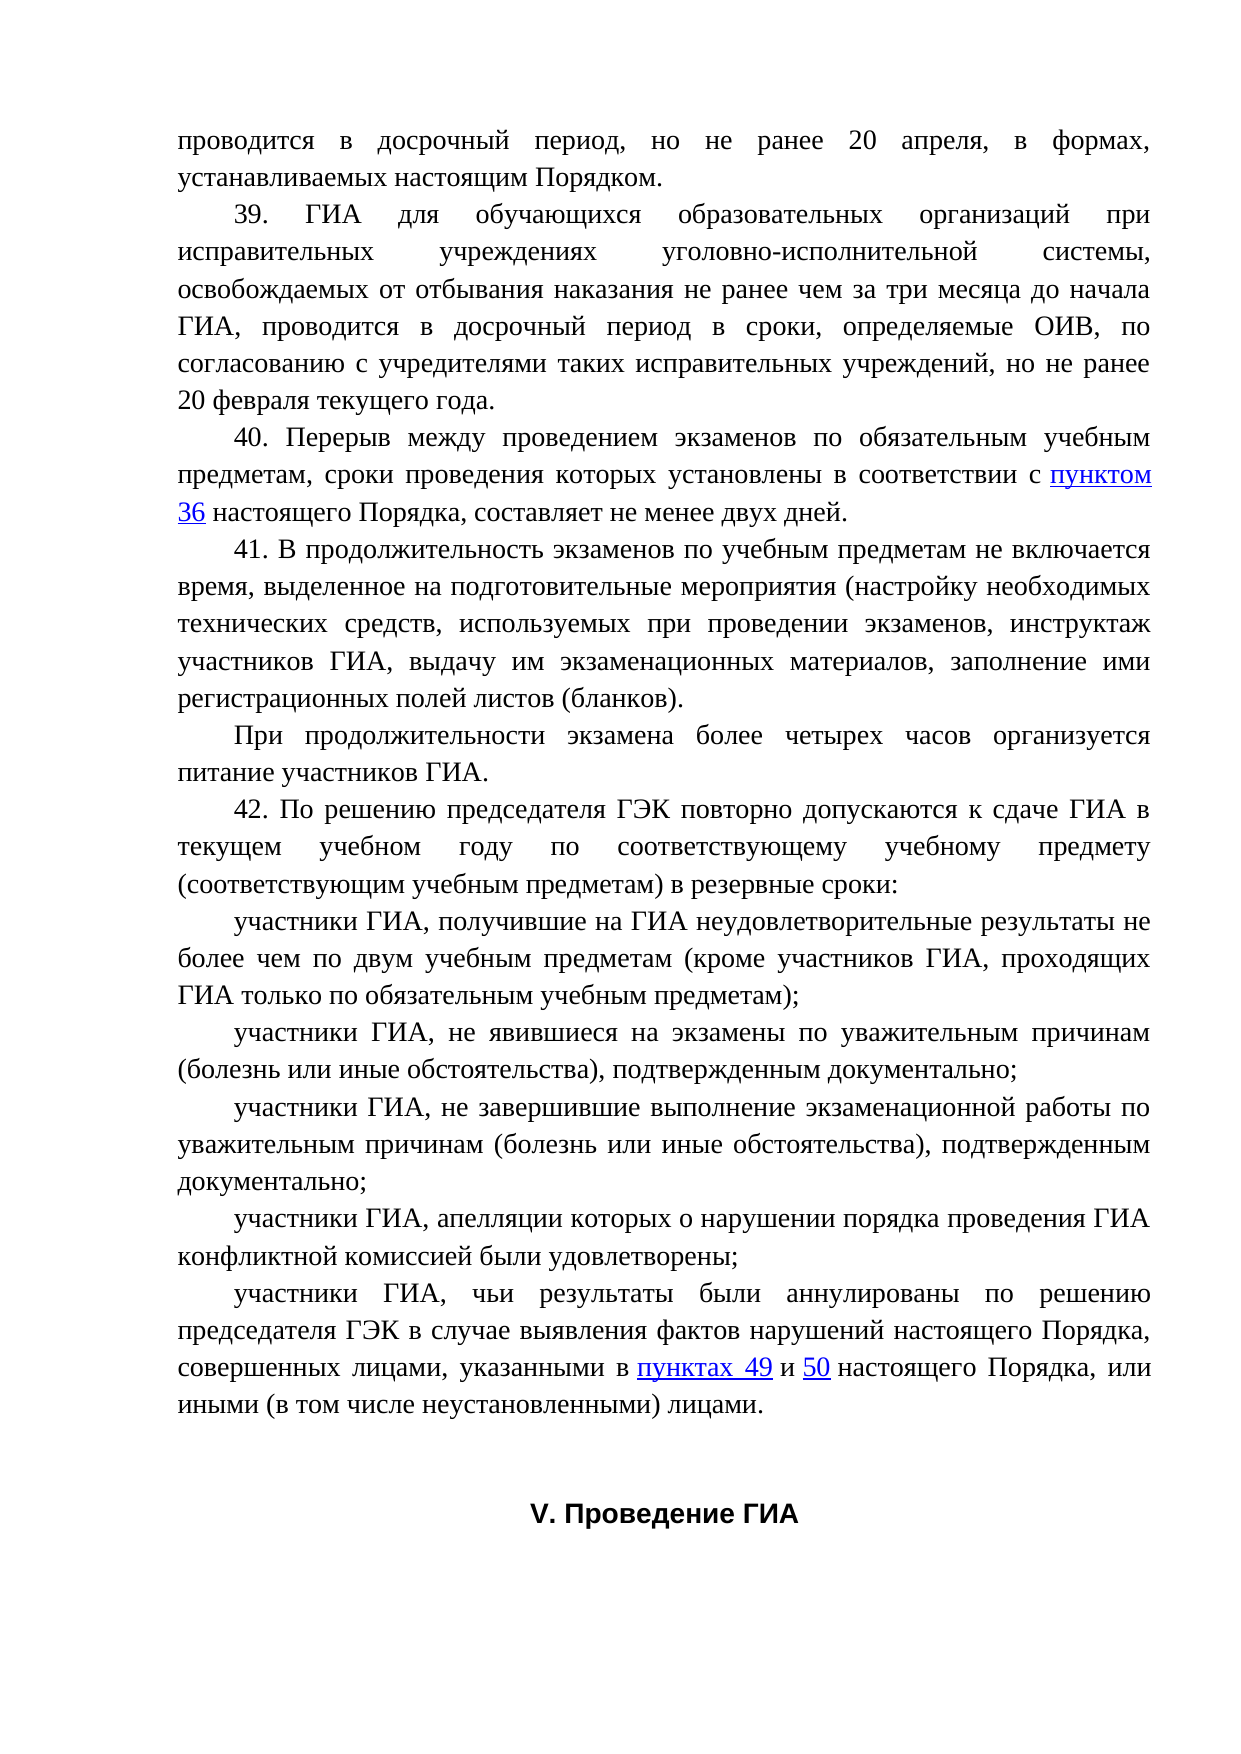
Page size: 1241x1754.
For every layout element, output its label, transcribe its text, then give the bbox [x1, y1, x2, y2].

text участники ГИА, не завершившие выполнение экзаменационной работы по уважительным причинам (болезнь или иные обстоятельства), подтвержденным документально; [177, 1085, 1152, 1197]
text участники ГИА, не явившиеся на экзамены по уважительным причинам (болезнь или иные обстоятельства), подтвержденным документально; [177, 1011, 1152, 1085]
text участники ГИА, чьи результаты были аннулированы по решению председателя ГЭК в случае выявления фактов нарушений настоящего Порядка, совершенных лицами, указанными в пунктах 49 и 50 настоящего Порядка, или иными (в том числе неустановленными) лицами. [177, 1271, 1152, 1420]
text 41. В продолжительность экзаменов по учебным предметам не включается время, выделенное на подготовительные мероприятия (настройку необходимых технических средств, используемых при проведении экзаменов, инструктаж участников ГИА, выдачу им экзаменационных материалов, заполнение ими регистрационных полей листов (бланков). [177, 527, 1152, 713]
text участники ГИА, апелляции которых о нарушении порядка проведения ГИА конфликтной комиссией были удовлетворены; [177, 1197, 1152, 1271]
text При продолжительности экзамена более четырех часов организуется питание участников ГИА. [177, 713, 1152, 787]
text 42. По решению председателя ГЭК повторно допускаются к сдаче ГИА в текущем учебном году по соответствующему учебному предмету (соответствующим учебным предметам) в резервные сроки: [177, 787, 1152, 899]
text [177, 118, 1152, 192]
text 40. Перерыв между проведением экзаменов по обязательным учебным предметам, сроки проведения которых установлены в соответствии с пунктом 36 настоящего Порядка, составляет не менее двух дней. [177, 416, 1152, 527]
text участники ГИА, получившие на ГИА неудовлетворительные результаты не более чем по двум учебным предметам (кроме участников ГИА, проходящих ГИА только по обязательным учебным предметам); [177, 899, 1152, 1011]
text V. Проведение ГИА [177, 1493, 1152, 1529]
text 39. ГИА для обучающихся образовательных организаций при исправительных учреждениях уголовно-исполнительной системы, освобождаемых от отбывания наказания не ранее чем за три месяца до начала ГИА, проводится в досрочный период в сроки, определяемые ОИВ, по согласованию с учредителями таких исправительных учреждений, но не ранее 20 февраля текущего года. [177, 192, 1152, 416]
